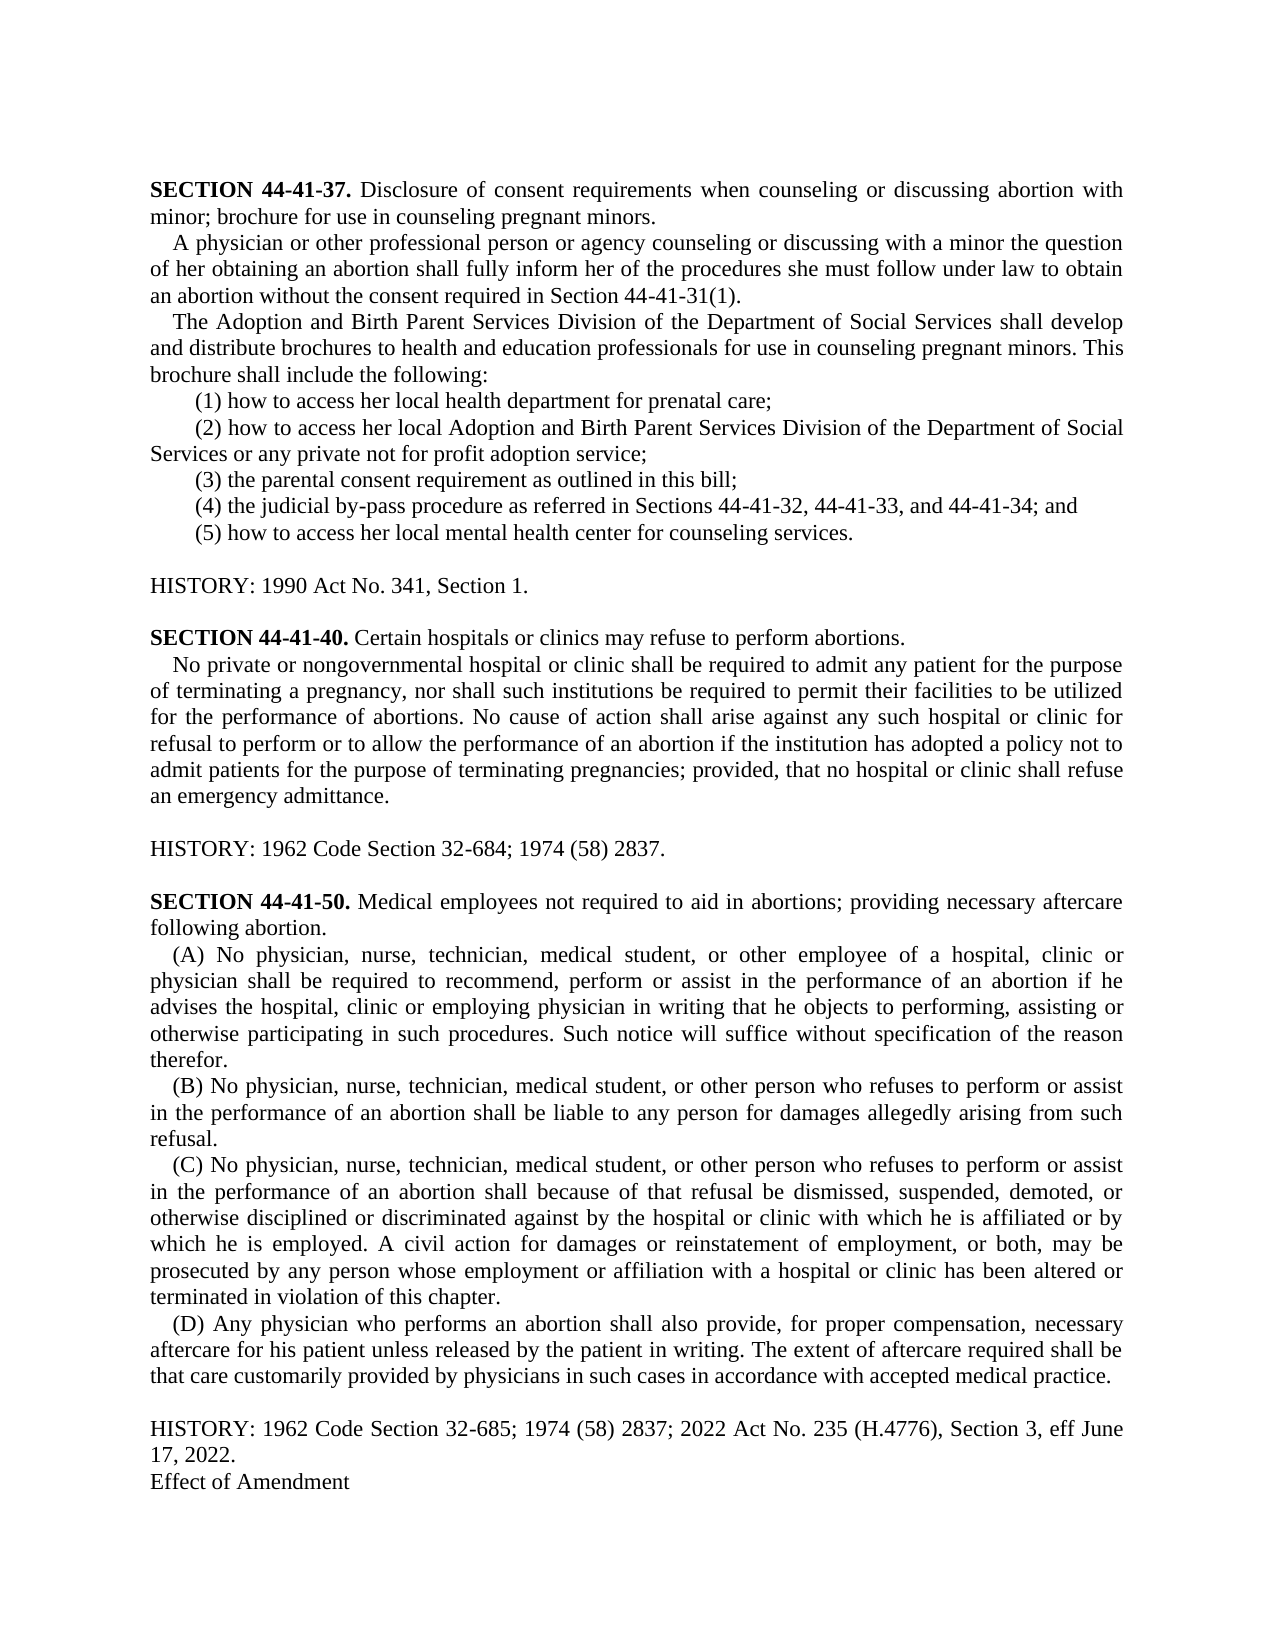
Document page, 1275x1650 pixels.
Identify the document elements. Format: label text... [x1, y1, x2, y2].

text HISTORY: 1990 Act No. 341, Section 1. [150, 572, 1125, 598]
text HISTORY: 1962 Code Section 32-685; 1974 (58) 2837; 2022 Act No. 235 (H.4776), Section 3, eff June 17, 2022. [150, 1415, 1125, 1468]
text (D) Any physician who performs an abortion shall also provide, for proper compensation, necessary aftercare for his patient unless released by the patient in writing. The extent of aftercare required shall be that care customarily provided by physicians in such cases in accordance with accepted medical practice. [150, 1309, 1125, 1389]
text (5) how to access her local mental health center for counseling services. [150, 519, 1125, 545]
text (1) how to access her local health department for prenatal care; [150, 387, 1125, 413]
text Effect of Amendment [150, 1468, 1125, 1494]
text (B) No physician, nurse, technician, medical student, or other person who refuses to perform or assist in the performance of an abortion shall be liable to any person for damages allegedly arising from such refusal. [150, 1072, 1125, 1151]
text HISTORY: 1962 Code Section 32-684; 1974 (58) 2837. [150, 835, 1125, 862]
text SECTION 44-41-37. Disclosure of consent requirements when counseling or discussing abortion with minor; brochure for use in counseling pregnant minors. [150, 176, 1125, 229]
text A physician or other professional person or agency counseling or discussing with a minor the question of her obtaining an abortion shall fully inform her of the procedures she must follow under law to obtain an abortion without the consent required in Section 44-41-31(1). [150, 229, 1125, 308]
text SECTION 44-41-40. Certain hospitals or clinics may refuse to perform abortions. [150, 624, 1125, 651]
text (4) the judicial by-pass procedure as referred in Sections 44-41-32, 44-41-33, and 44-41-34; and [150, 493, 1125, 519]
text (C) No physician, nurse, technician, medical student, or other person who refuses to perform or assist in the performance of an abortion shall because of that refusal be dismissed, suspended, demoted, or otherwise disciplined or discriminated against by the hospital or clinic with which he is affiliated or by which he is employed. A civil action for damages or reinstatement of employment, or both, may be prosecuted by any person whose employment or affiliation with a hospital or clinic has been altered or terminated in violation of this chapter. [150, 1151, 1125, 1309]
text No private or nongovernmental hospital or clinic shall be required to admit any patient for the purpose of terminating a pregnancy, nor shall such institutions be required to permit their facilities to be utilized for the performance of abortions. No cause of action shall arise against any such hospital or clinic for refusal to perform or to allow the performance of an abortion if the institution has adopted a policy not to admit patients for the purpose of terminating pregnancies; provided, that no hospital or clinic shall refuse an emergency admittance. [150, 651, 1125, 809]
text SECTION 44-41-50. Medical employees not required to aid in abortions; providing necessary aftercare following abortion. [150, 888, 1125, 941]
text The Adoption and Birth Parent Services Division of the Department of Social Services shall develop and distribute brochures to health and education professionals for use in counseling pregnant minors. This brochure shall include the following: [150, 308, 1125, 387]
text (A) No physician, nurse, technician, medical student, or other employee of a hospital, clinic or physician shall be required to recommend, perform or assist in the performance of an abortion if he advises the hospital, clinic or employing physician in writing that he objects to performing, assisting or otherwise participating in such procedures. Such notice will suffice without specification of the reason therefor. [150, 941, 1125, 1072]
text (2) how to access her local Adoption and Birth Parent Services Division of the Department of Social Services or any private not for profit adoption service; [150, 413, 1125, 466]
text (3) the parental consent requirement as outlined in this bill; [150, 466, 1125, 493]
